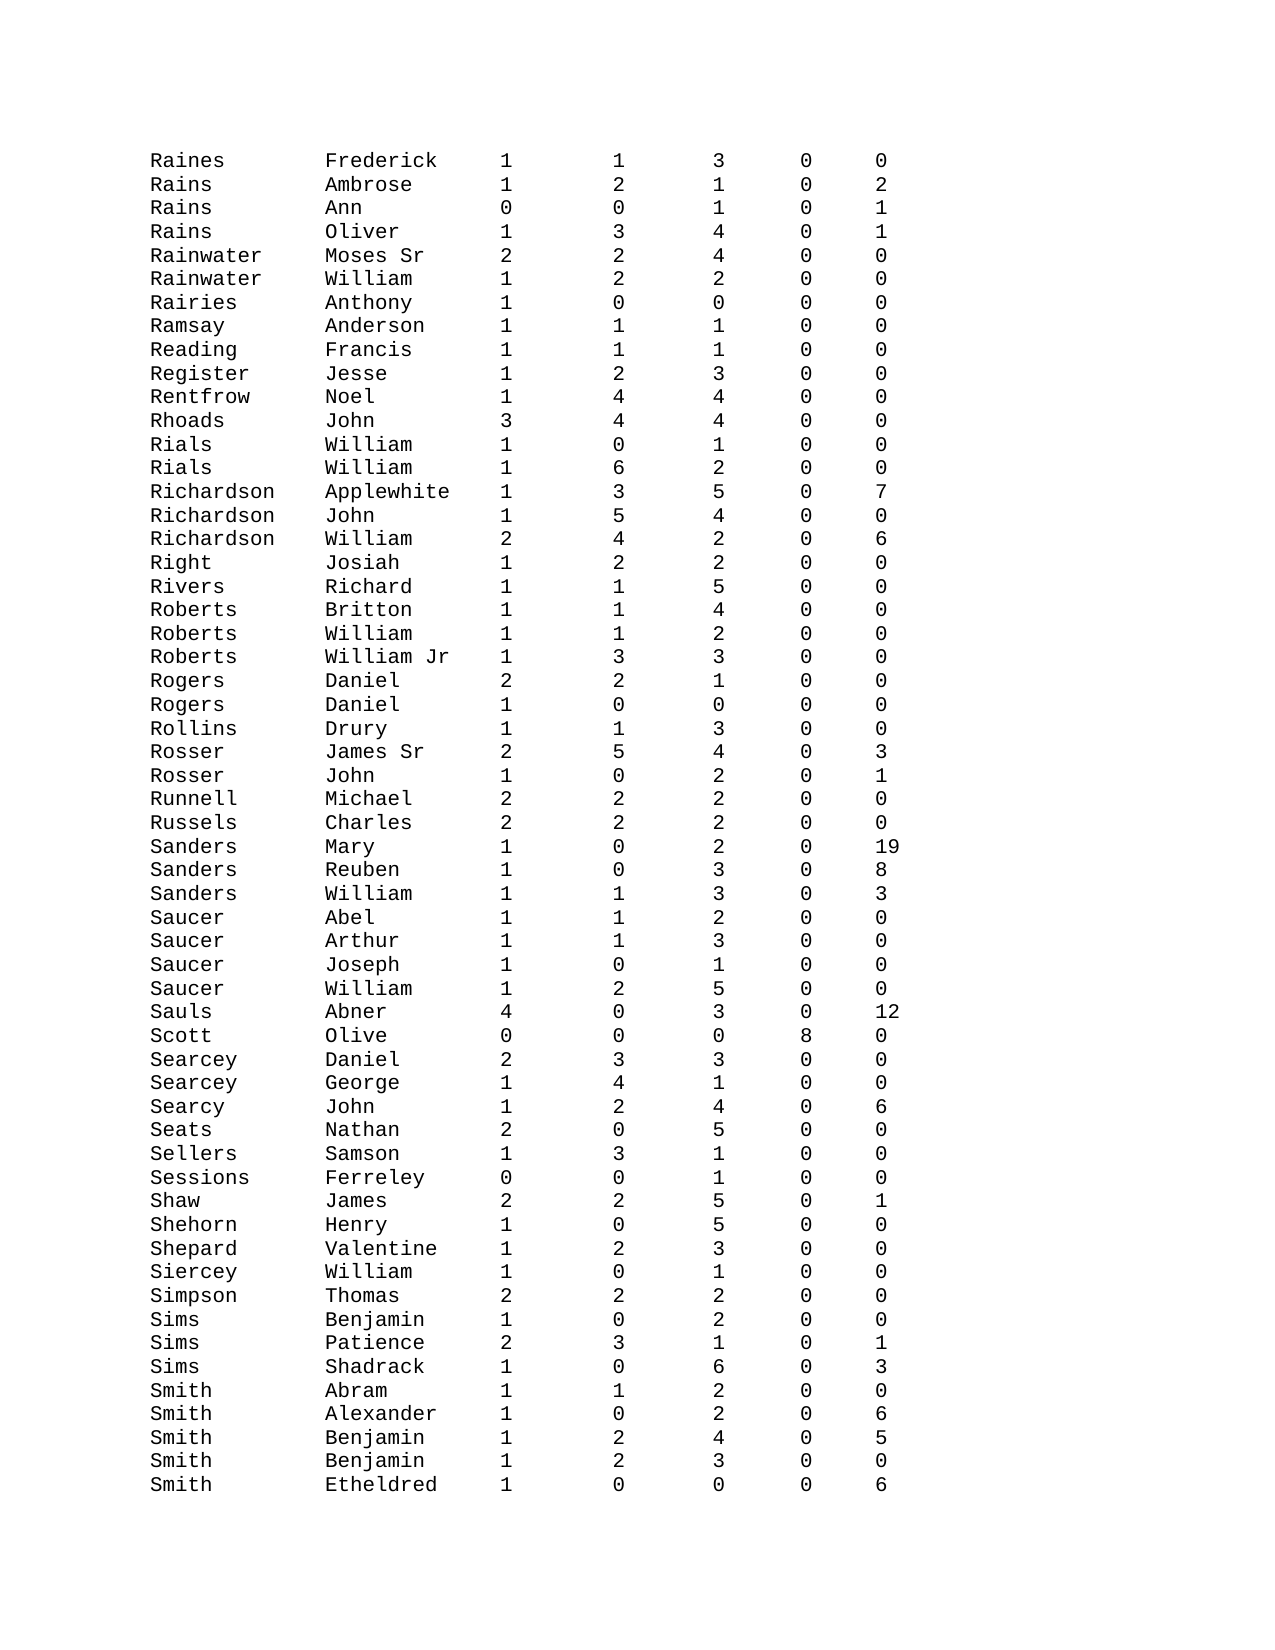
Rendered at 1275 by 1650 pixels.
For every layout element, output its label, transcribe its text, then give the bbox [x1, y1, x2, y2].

text Searcy John 1 2 4 0 6 [150, 1096, 1125, 1119]
text Shepard Valentine 1 2 3 0 0 [150, 1238, 1125, 1261]
text Runnell Michael 2 2 2 0 0 [150, 788, 1125, 812]
text Rogers Daniel 2 2 1 0 0 [150, 670, 1125, 694]
text Sims Patience 2 3 1 0 1 [150, 1332, 1125, 1356]
text Simpson Thomas 2 2 2 0 0 [150, 1285, 1125, 1309]
text Saucer Arthur 1 1 3 0 0 [150, 930, 1125, 954]
text Shehorn Henry 1 0 5 0 0 [150, 1214, 1125, 1238]
text Saucer William 1 2 5 0 0 [150, 978, 1125, 1001]
text Rials William 1 0 1 0 0 [150, 434, 1125, 457]
text Siercey William 1 0 1 0 0 [150, 1261, 1125, 1285]
text Roberts William 1 1 2 0 0 [150, 623, 1125, 647]
text Seats Nathan 2 0 5 0 0 [150, 1119, 1125, 1143]
text Smith Etheldred 1 0 0 0 6 [150, 1474, 1125, 1498]
text Roberts Britton 1 1 4 0 0 [150, 599, 1125, 623]
text Scott Olive 0 0 0 8 0 [150, 1025, 1125, 1048]
text Rivers Richard 1 1 5 0 0 [150, 576, 1125, 599]
text Ramsay Anderson 1 1 1 0 0 [150, 316, 1125, 339]
text Smith Abram 1 1 2 0 0 [150, 1379, 1125, 1403]
text Sanders Reuben 1 0 3 0 8 [150, 859, 1125, 883]
text Reading Francis 1 1 1 0 0 [150, 339, 1125, 363]
text Rosser James Sr 2 5 4 0 3 [150, 741, 1125, 765]
text Raines Frederick 1 1 3 0 0 [150, 150, 1125, 174]
text Saucer Joseph 1 0 1 0 0 [150, 954, 1125, 978]
text Smith Benjamin 1 2 3 0 0 [150, 1451, 1125, 1474]
text Rentfrow Noel 1 4 4 0 0 [150, 386, 1125, 410]
text Rains Ambrose 1 2 1 0 2 [150, 174, 1125, 197]
text Rains Oliver 1 3 4 0 1 [150, 221, 1125, 244]
text Sanders Mary 1 0 2 0 19 [150, 836, 1125, 859]
text Sims Shadrack 1 0 6 0 3 [150, 1356, 1125, 1379]
text Roberts William Jr 1 3 3 0 0 [150, 647, 1125, 670]
text Searcey Daniel 2 3 3 0 0 [150, 1048, 1125, 1072]
text Register Jesse 1 2 3 0 0 [150, 363, 1125, 386]
text Searcey George 1 4 1 0 0 [150, 1072, 1125, 1096]
text Richardson John 1 5 4 0 0 [150, 505, 1125, 528]
text Richardson William 2 4 2 0 6 [150, 528, 1125, 552]
text Richardson Applewhite 1 3 5 0 7 [150, 481, 1125, 505]
text Shaw James 2 2 5 0 1 [150, 1190, 1125, 1214]
text Sellers Samson 1 3 1 0 0 [150, 1143, 1125, 1167]
text Rollins Drury 1 1 3 0 0 [150, 717, 1125, 741]
text Rairies Anthony 1 0 0 0 0 [150, 292, 1125, 316]
text Rhoads John 3 4 4 0 0 [150, 410, 1125, 434]
text Sanders William 1 1 3 0 3 [150, 883, 1125, 907]
text Rainwater William 1 2 2 0 0 [150, 268, 1125, 292]
text Smith Benjamin 1 2 4 0 5 [150, 1427, 1125, 1451]
text Sessions Ferreley 0 0 1 0 0 [150, 1167, 1125, 1190]
text Saucer Abel 1 1 2 0 0 [150, 907, 1125, 930]
text Russels Charles 2 2 2 0 0 [150, 812, 1125, 836]
text Rogers Daniel 1 0 0 0 0 [150, 694, 1125, 717]
text Rains Ann 0 0 1 0 1 [150, 197, 1125, 221]
text Rosser John 1 0 2 0 1 [150, 765, 1125, 788]
text Sims Benjamin 1 0 2 0 0 [150, 1309, 1125, 1332]
text Rainwater Moses Sr 2 2 4 0 0 [150, 244, 1125, 268]
text Smith Alexander 1 0 2 0 6 [150, 1403, 1125, 1427]
text Right Josiah 1 2 2 0 0 [150, 552, 1125, 576]
text Sauls Abner 4 0 3 0 12 [150, 1001, 1125, 1025]
text Rials William 1 6 2 0 0 [150, 457, 1125, 481]
